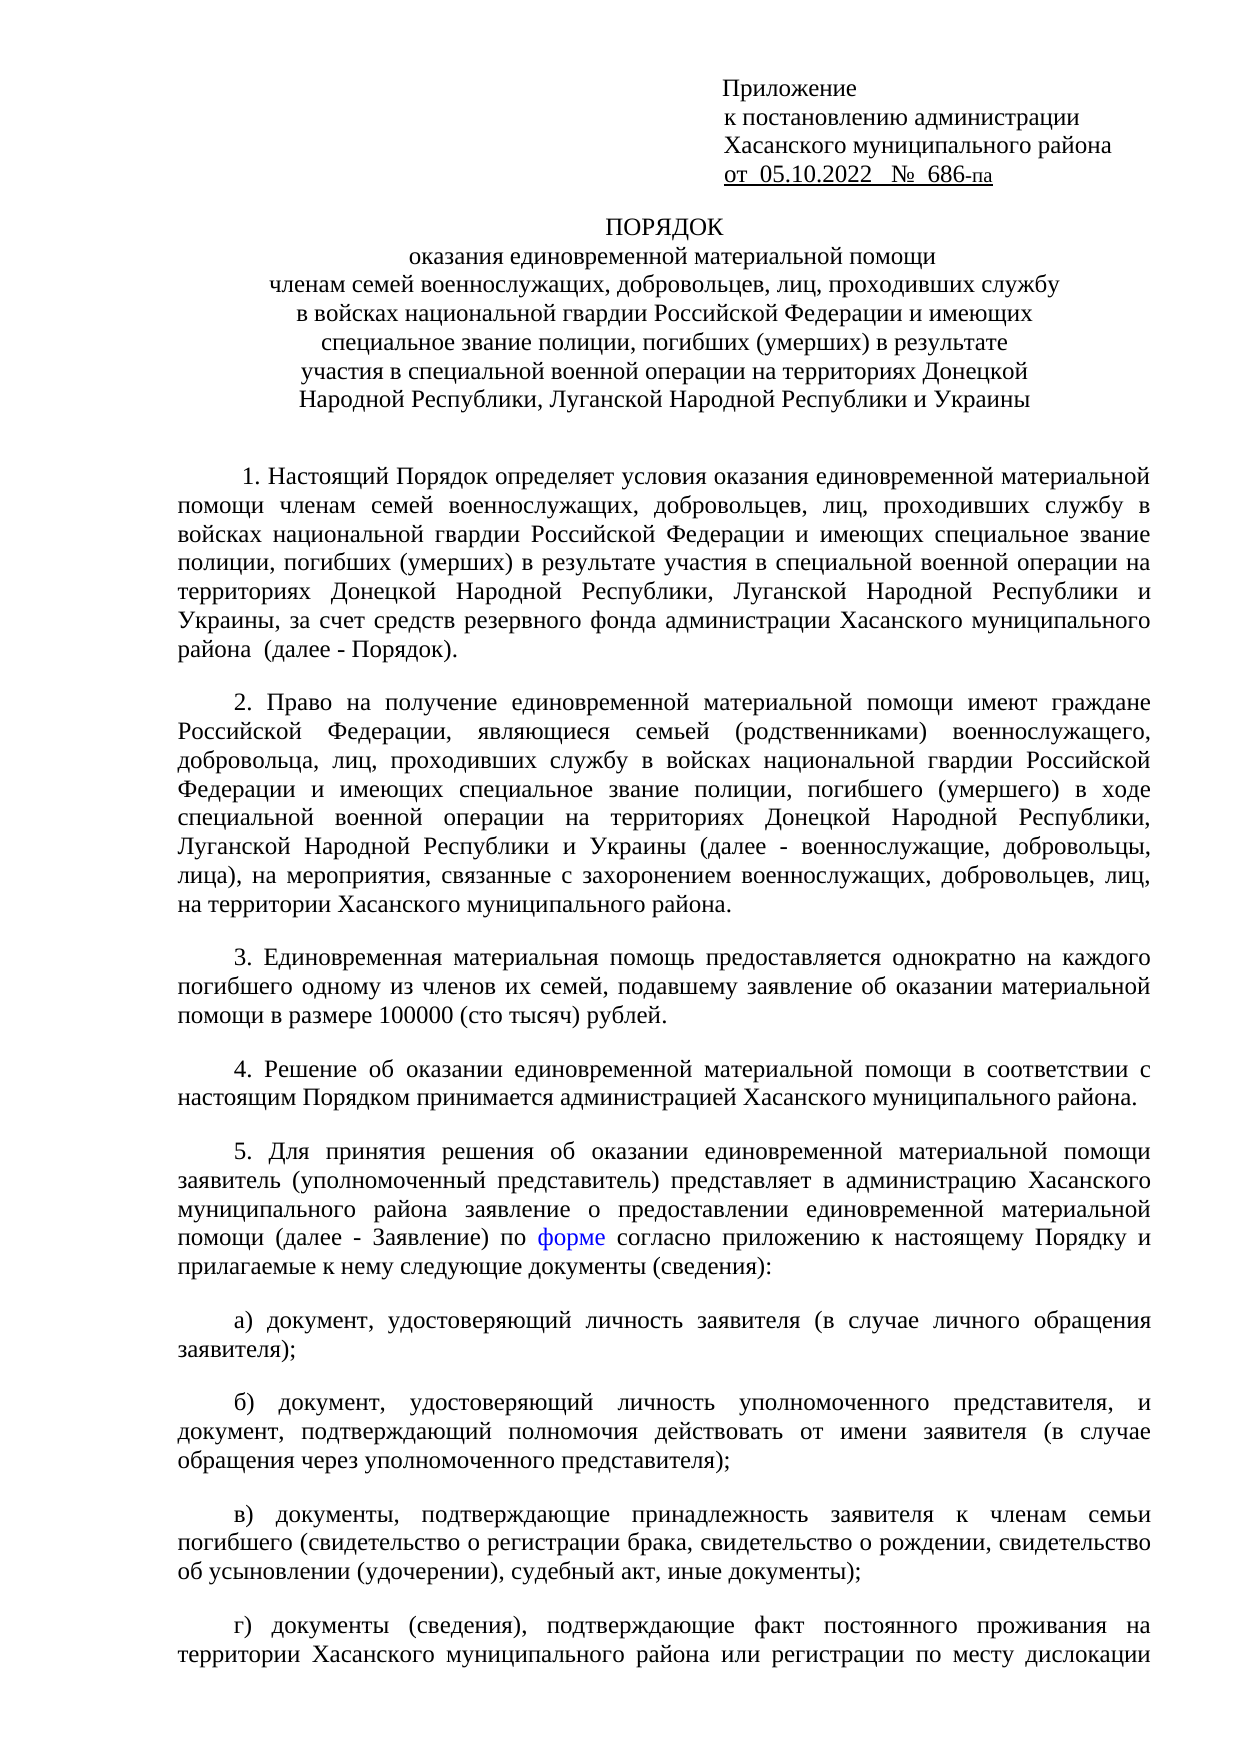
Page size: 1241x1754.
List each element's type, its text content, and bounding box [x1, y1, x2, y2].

text от 05.10.2022 № 686-па [177, 159, 1152, 188]
text а) документ, удостоверяющий личность заявителя (в случае личного обращения заявителя); [177, 1305, 1152, 1362]
text 5. Для принятия решения об оказании единовременной материальной помощи заявитель (уполномоченный представитель) представляет в администрацию Хасанского муниципального района заявление о предоставлении единовременной материальной помощи (далее - Заявление) по форме согласно приложению к настоящему Порядку и прилагаемые к нему следующие документы (сведения): [177, 1136, 1152, 1280]
text к постановлению администрации [177, 102, 1152, 131]
text в) документы, подтверждающие принадлежность заявителя к членам семьи погибшего (свидетельство о регистрации брака, свидетельство о рождении, свидетельство об усыновлении (удочерении), судебный акт, иные документы); [177, 1499, 1152, 1585]
text б) документ, удостоверяющий личность уполномоченного представителя, и документ, подтверждающий полномочия действовать от имени заявителя (в случае обращения через уполномоченного представителя); [177, 1387, 1152, 1474]
text специальное звание полиции, погибших (умерших) в результате [177, 327, 1152, 356]
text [177, 1610, 1152, 1667]
text оказания единовременной материальной помощи [177, 241, 1152, 269]
text Хасанского муниципального района [177, 131, 1152, 159]
text членам семей военнослужащих, добровольцев, лиц, проходивших службу [177, 269, 1152, 298]
text Народной Республики, Луганской Народной Республики и Украины [177, 384, 1152, 413]
text 3. Единовременная материальная помощь предоставляется однократно на каждого погибшего одному из членов их семей, подавшему заявление об оказании материальной помощи в размере 100000 (сто тысяч) рублей. [177, 942, 1152, 1029]
text участия в специальной военной операции на территориях Донецкой [177, 356, 1152, 384]
title ПОРЯДОК [177, 212, 1152, 241]
text 2. Право на получение единовременной материальной помощи имеют граждане Российской Федерации, являющиеся семьей (родственниками) военнослужащего, добровольца, лиц, проходивших службу в войсках национальной гвардии Российской Федерации и имеющих специальное звание полиции, погибшего (умершего) в ходе специальной военной операции на территориях Донецкой Народной Республики, Луганской Народной Республики и Украины (далее - военнослужащие, добровольцы, лица), на мероприятия, связанные с захоронением военнослужащих, добровольцев, лиц, на территории Хасанского муниципального района. [177, 687, 1152, 917]
text 1. Настоящий Порядок определяет условия оказания единовременной материальной помощи членам семей военнослужащих, добровольцев, лиц, проходивших службу в войсках национальной гвардии Российской Федерации и имеющих специальное звание полиции, погибших (умерших) в результате участия в специальной военной операции на территориях Донецкой Народной Республики, Луганской Народной Республики и Украины, за счет средств резервного фонда администрации Хасанского муниципального района (далее - Порядок). [177, 461, 1152, 662]
text 4. Решение об оказании единовременной материальной помощи в соответствии с настоящим Порядком принимается администрацией Хасанского муниципального района. [177, 1054, 1152, 1111]
text в войсках национальной гвардии Российской Федерации и имеющих [177, 298, 1152, 327]
text Приложение [177, 73, 1152, 102]
